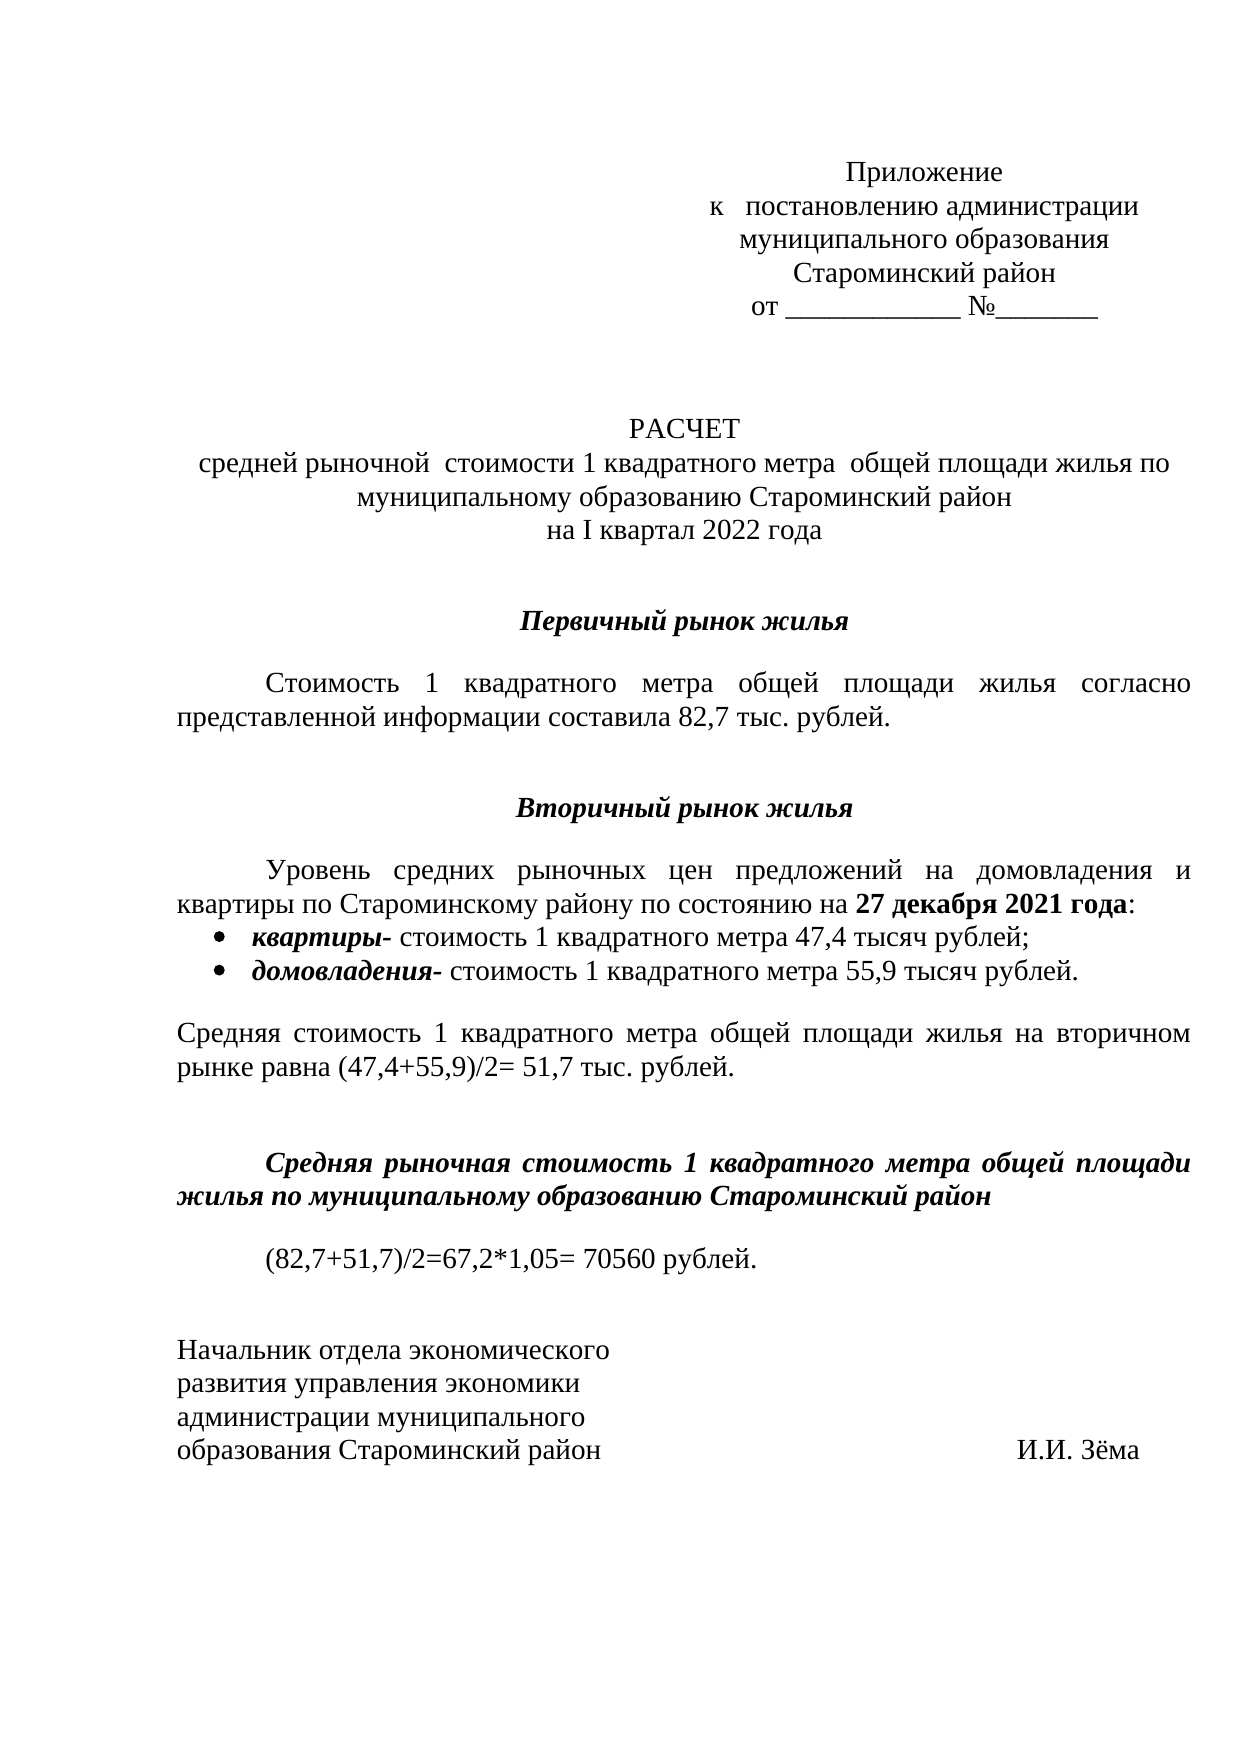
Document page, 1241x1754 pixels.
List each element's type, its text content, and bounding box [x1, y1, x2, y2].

text Первичный рынок жилья [177, 603, 1192, 637]
text Начальник отдела экономического [177, 1332, 1192, 1365]
text (82,7+51,7)/2=67,2*1,05= 70560 рублей. [177, 1241, 1192, 1274]
text Средняя рыночная стоимость 1 квадратного метра общей площади жилья по муниципальному образованию Староминский район [177, 1145, 1192, 1212]
list домовладения- стоимость 1 квадратного метра 55,9 тысяч рублей. [214, 953, 1192, 987]
text на I квартал 2022 года [177, 512, 1192, 546]
text образования Староминский район И.И. Зёма [177, 1432, 1192, 1466]
text Вторичный рынок жилья [177, 790, 1192, 824]
text развития управления экономики [177, 1365, 1192, 1399]
list квартиры- стоимость 1 квадратного метра 47,4 тысяч рублей; [214, 919, 1192, 953]
text администрации муниципального [177, 1399, 1192, 1432]
text средней рыночной стоимости 1 квадратного метра общей площади жилья по муниципальному образованию Староминский район [177, 445, 1192, 512]
text РАСЧЕТ [177, 412, 1192, 445]
text Уровень средних рыночных цен предложений на домовладения и квартиры по Староминскому району по состоянию на 27 декабря 2021 года: [177, 852, 1192, 919]
text Средняя стоимость 1 квадратного метра общей площади жилья на вторичном рынке равна (47,4+55,9)/2= 51,7 тыс. рублей. [177, 1016, 1192, 1083]
table_header Приложение к постановлению администрации муниципального образования Староминский район от ____________ №_______ [656, 115, 1192, 356]
text Стоимость 1 квадратного метра общей площади жилья согласно представленной информации составила 82,7 тыс. рублей. [177, 666, 1192, 733]
